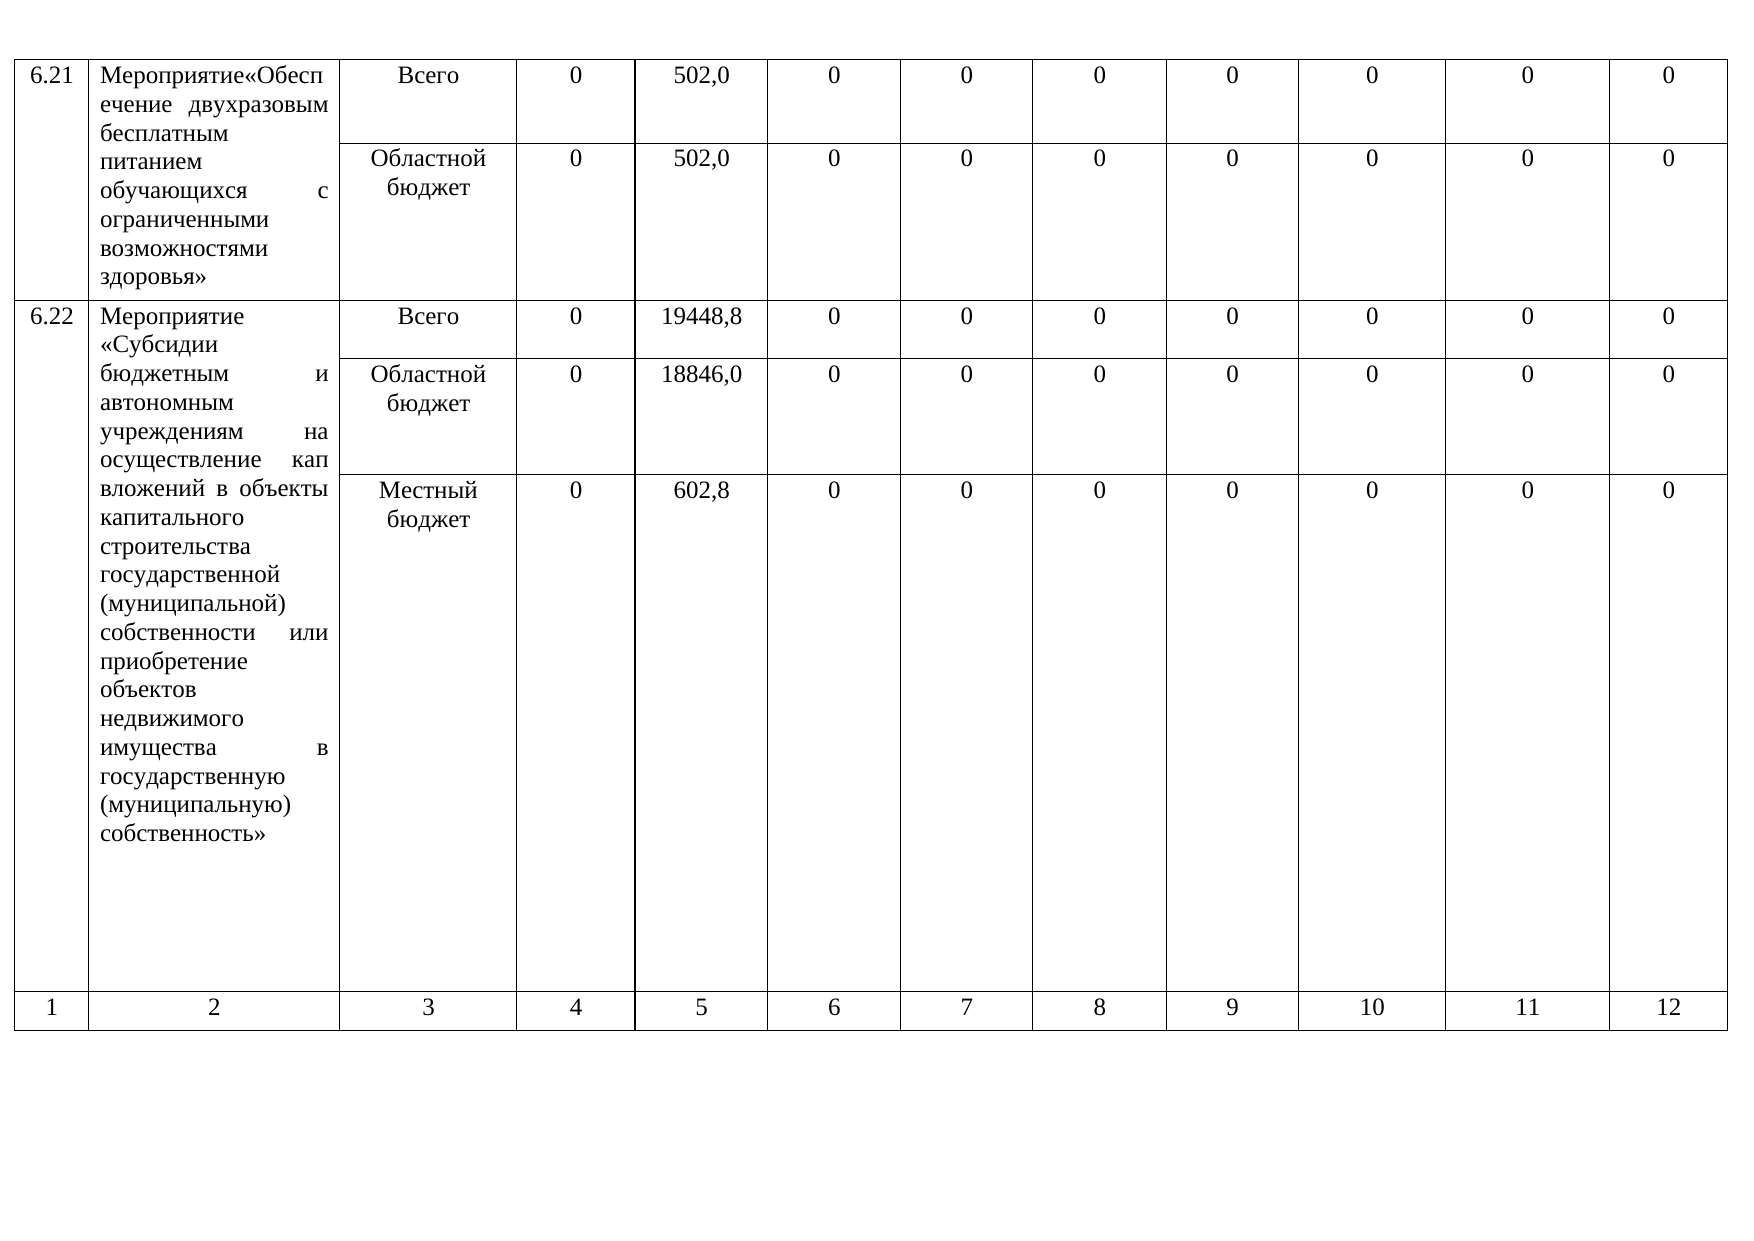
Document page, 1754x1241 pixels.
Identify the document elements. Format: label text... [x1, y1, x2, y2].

table_cell 0 [1167, 359, 1298, 474]
table_cell 0 [768, 359, 900, 474]
table_cell 6 [768, 992, 900, 1030]
table_cell 7 [901, 992, 1032, 1030]
table_cell 4 [517, 992, 634, 1030]
table_cell 5 [636, 992, 767, 1030]
table_cell Всего [340, 60, 516, 142]
table_cell 10 [1299, 992, 1445, 1030]
table_cell 0 [1033, 144, 1166, 300]
table_cell 0 [1610, 301, 1727, 358]
table_cell 0 [768, 301, 900, 358]
table_cell 0 [1446, 359, 1609, 474]
table_cell 2 [89, 992, 339, 1030]
table_cell 0 [1299, 359, 1445, 474]
table_cell Местный бюджет [340, 475, 516, 991]
table_cell 6.22 [15, 301, 88, 991]
table_cell 602,8 [636, 475, 767, 991]
table_cell 0 [1610, 60, 1727, 142]
table_cell Всего [340, 301, 516, 358]
table_cell Областной бюджет [340, 144, 516, 300]
table_cell 0 [768, 144, 900, 300]
table_cell 0 [517, 60, 634, 142]
table_cell 11 [1446, 992, 1609, 1030]
table_cell 9 [1167, 992, 1298, 1030]
table_cell 0 [517, 475, 634, 991]
table_cell 18846,0 [636, 359, 767, 474]
table_cell 0 [1299, 144, 1445, 300]
table_cell Мероприятие «Субсидии бюджетным и автономным учреждениям на осуществление кап вложений в объекты капитального строительства государственной (муниципальной) собственности или приобретение объектов недвижимого имущества в государственную (муниципальную) собственность» [89, 301, 339, 991]
table_cell 0 [1167, 60, 1298, 142]
table_cell 0 [517, 144, 634, 300]
table_cell 0 [1299, 60, 1445, 142]
table_cell 502,0 [636, 144, 767, 300]
table_cell 0 [1446, 301, 1609, 358]
table_cell 0 [901, 475, 1032, 991]
table_cell 0 [1167, 475, 1298, 991]
table_cell Мероприятие«Обеспечение двухразовым бесплатным питанием обучающихся с ограниченными возможностями здоровья» [89, 60, 339, 300]
table_cell 3 [340, 992, 516, 1030]
table_cell 1 [15, 992, 88, 1030]
table_cell 19448,8 [636, 301, 767, 358]
table_cell 0 [1033, 359, 1166, 474]
table_cell 0 [901, 60, 1032, 142]
table_cell 0 [1167, 301, 1298, 358]
table_cell 0 [1299, 301, 1445, 358]
table_cell 0 [1167, 144, 1298, 300]
table_cell 0 [1033, 475, 1166, 991]
table_cell 0 [1446, 60, 1609, 142]
table_cell 0 [768, 60, 900, 142]
table_cell Областной бюджет [340, 359, 516, 474]
table_cell 0 [517, 301, 634, 358]
table_cell 6.21 [15, 60, 88, 300]
table_cell 0 [1446, 144, 1609, 300]
table_cell 0 [1446, 475, 1609, 991]
table_cell 0 [1299, 475, 1445, 991]
table_cell 0 [901, 301, 1032, 358]
table_cell 0 [1610, 359, 1727, 474]
table_cell 12 [1610, 992, 1727, 1030]
table_cell 0 [1610, 144, 1727, 300]
table_cell 502,0 [636, 60, 767, 142]
table_cell 0 [901, 359, 1032, 474]
table_cell 0 [901, 144, 1032, 300]
table_cell 0 [768, 475, 900, 991]
table_cell 0 [1610, 475, 1727, 991]
table_cell 0 [1033, 301, 1166, 358]
table_cell 8 [1033, 992, 1166, 1030]
table_cell 0 [517, 359, 634, 474]
table_cell 0 [1033, 60, 1166, 142]
